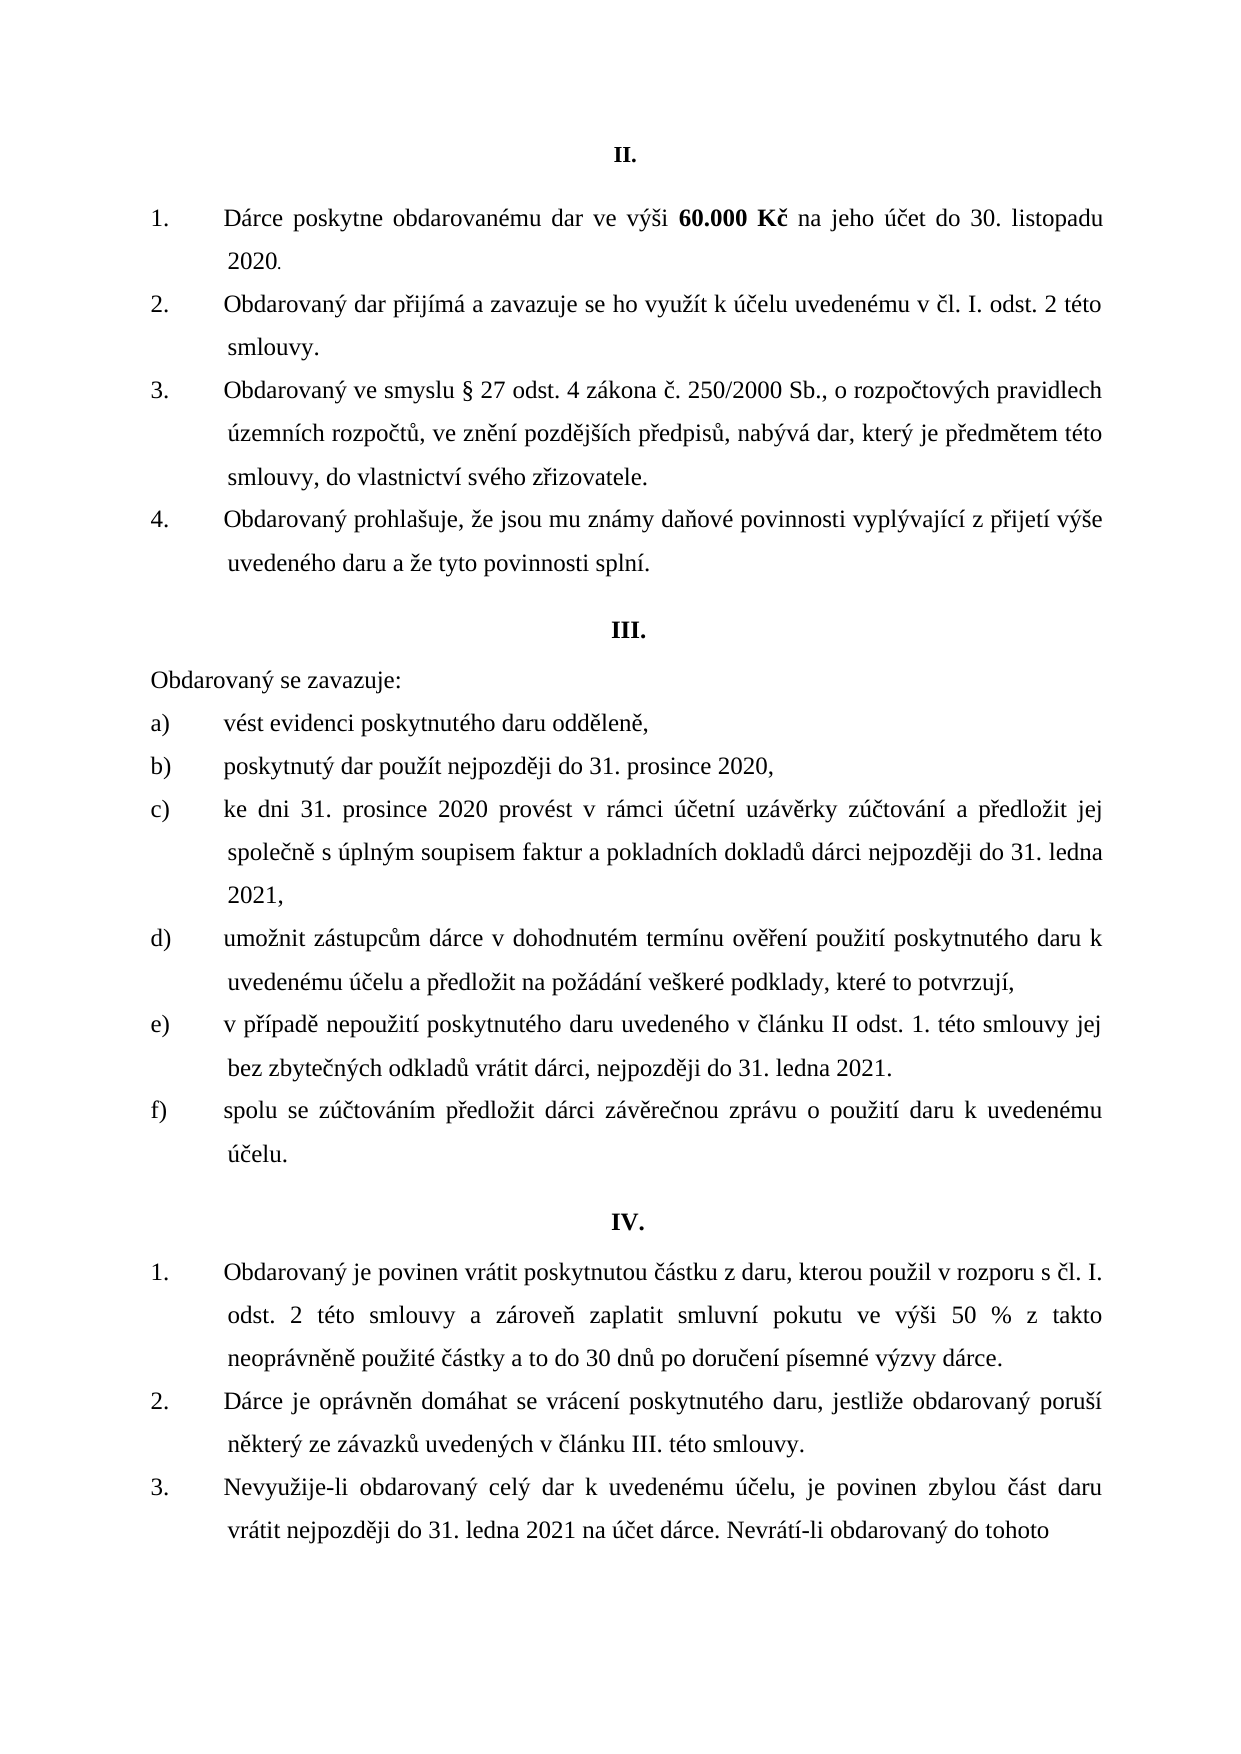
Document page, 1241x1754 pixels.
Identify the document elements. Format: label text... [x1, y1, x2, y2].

list Dárce poskytne obdarovanému dar ve výši 60.000 Kč na jeho účet do 30. listopadu 2020. [150, 192, 1103, 278]
list Obdarovaný ve smyslu § 27 odst. 4 zákona č. 250/2000 Sb., o rozpočtových pravidlech územních rozpočtů, ve znění pozdějších předpisů, nabývá dar, který je předmětem této smlouvy, do vlastnictví svého zřizovatele. [150, 364, 1103, 493]
list umožnit zástupcům dárce v dohodnutém termínu ověření použití poskytnutého daru k uvedenému účelu a předložit na požádání veškeré podklady, které to potvrzují, [150, 912, 1103, 998]
text III. [611, 619, 1103, 644]
list Nevyužije-li obdarovaný celý dar k uvedenému účelu, je povinen zbylou část daru vrátit nejpozději do 31. ledna 2021 na účet dárce. Nevrátí-li obdarovaný do tohoto [150, 1461, 1103, 1547]
list Obdarovaný je povinen vrátit poskytnutou částku z daru, kterou použil v rozporu s čl. I. odst. 2 této smlouvy a zároveň zaplatit smluvní pokutu ve výši 50 % z takto neoprávněně použité částky a to do 30 dnů po doručení písemné výzvy dárce. [150, 1246, 1103, 1375]
text IV. [611, 1210, 1103, 1235]
list ke dni 31. prosince 2020 provést v rámci účetní uzávěrky zúčtování a předložit jej společně s úplným soupisem faktur a pokladních dokladů dárci nejpozději do 31. ledna 2021, [150, 783, 1103, 912]
list Dárce je oprávněn domáhat se vrácení poskytnutého daru, jestliže obdarovaný poruší některý ze závazků uvedených v článku III. této smlouvy. [150, 1375, 1103, 1461]
list vést evidenci poskytnutého daru odděleně, [150, 697, 1103, 740]
list Obdarovaný prohlašuje, že jsou mu známy daňové povinnosti vyplývající z přijetí výše uvedeného daru a že tyto povinnosti splní. [150, 493, 1103, 579]
list Obdarovaný dar přijímá a zavazuje se ho využít k účelu uvedenému v čl. I. odst. 2 této smlouvy. [150, 278, 1103, 364]
list v případě nepoužití poskytnutého daru uvedeného v článku II odst. 1. této smlouvy jej bez zbytečných odkladů vrátit dárci, nejpozději do 31. ledna 2021. [150, 998, 1103, 1084]
text Obdarovaný se zavazuje: [150, 654, 1103, 697]
list poskytnutý dar použít nejpozději do 31. prosince 2020, [150, 740, 1103, 783]
list spolu se zúčtováním předložit dárci závěrečnou zprávu o použití daru k uvedenému účelu. [150, 1084, 1103, 1171]
